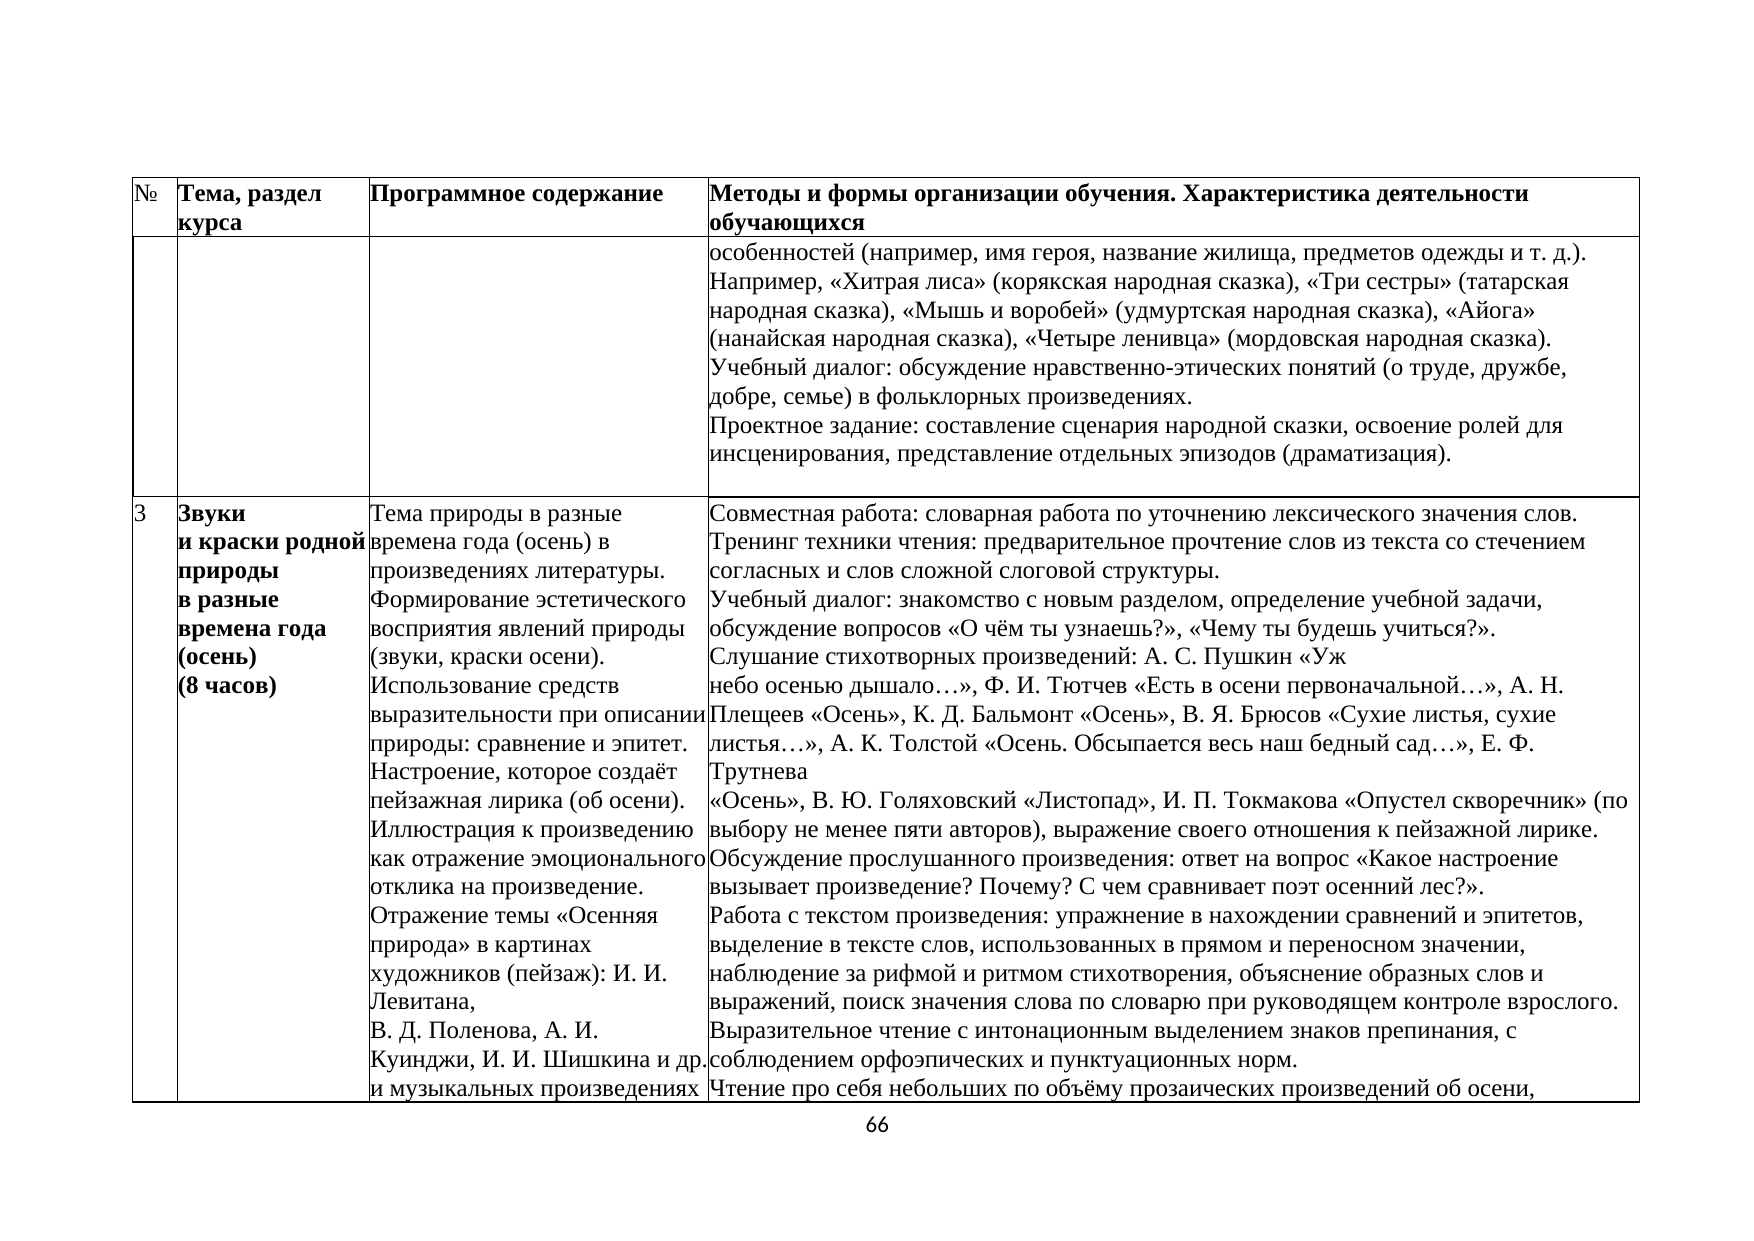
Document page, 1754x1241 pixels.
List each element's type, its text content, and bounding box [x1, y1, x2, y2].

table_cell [370, 497, 708, 1101]
table_header Методы и формы организации обучения. Характеристика деятельности обучающихся [709, 178, 1639, 236]
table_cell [178, 497, 369, 1101]
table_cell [709, 237, 1639, 496]
table_cell 3 [133, 497, 177, 1101]
table_header № [133, 178, 177, 236]
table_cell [709, 498, 1639, 1101]
table_cell 2 [134, 237, 177, 496]
table_header Тема, раздел курса [178, 178, 369, 236]
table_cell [178, 237, 369, 496]
table_header Программное содержание [370, 178, 708, 236]
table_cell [370, 237, 708, 496]
